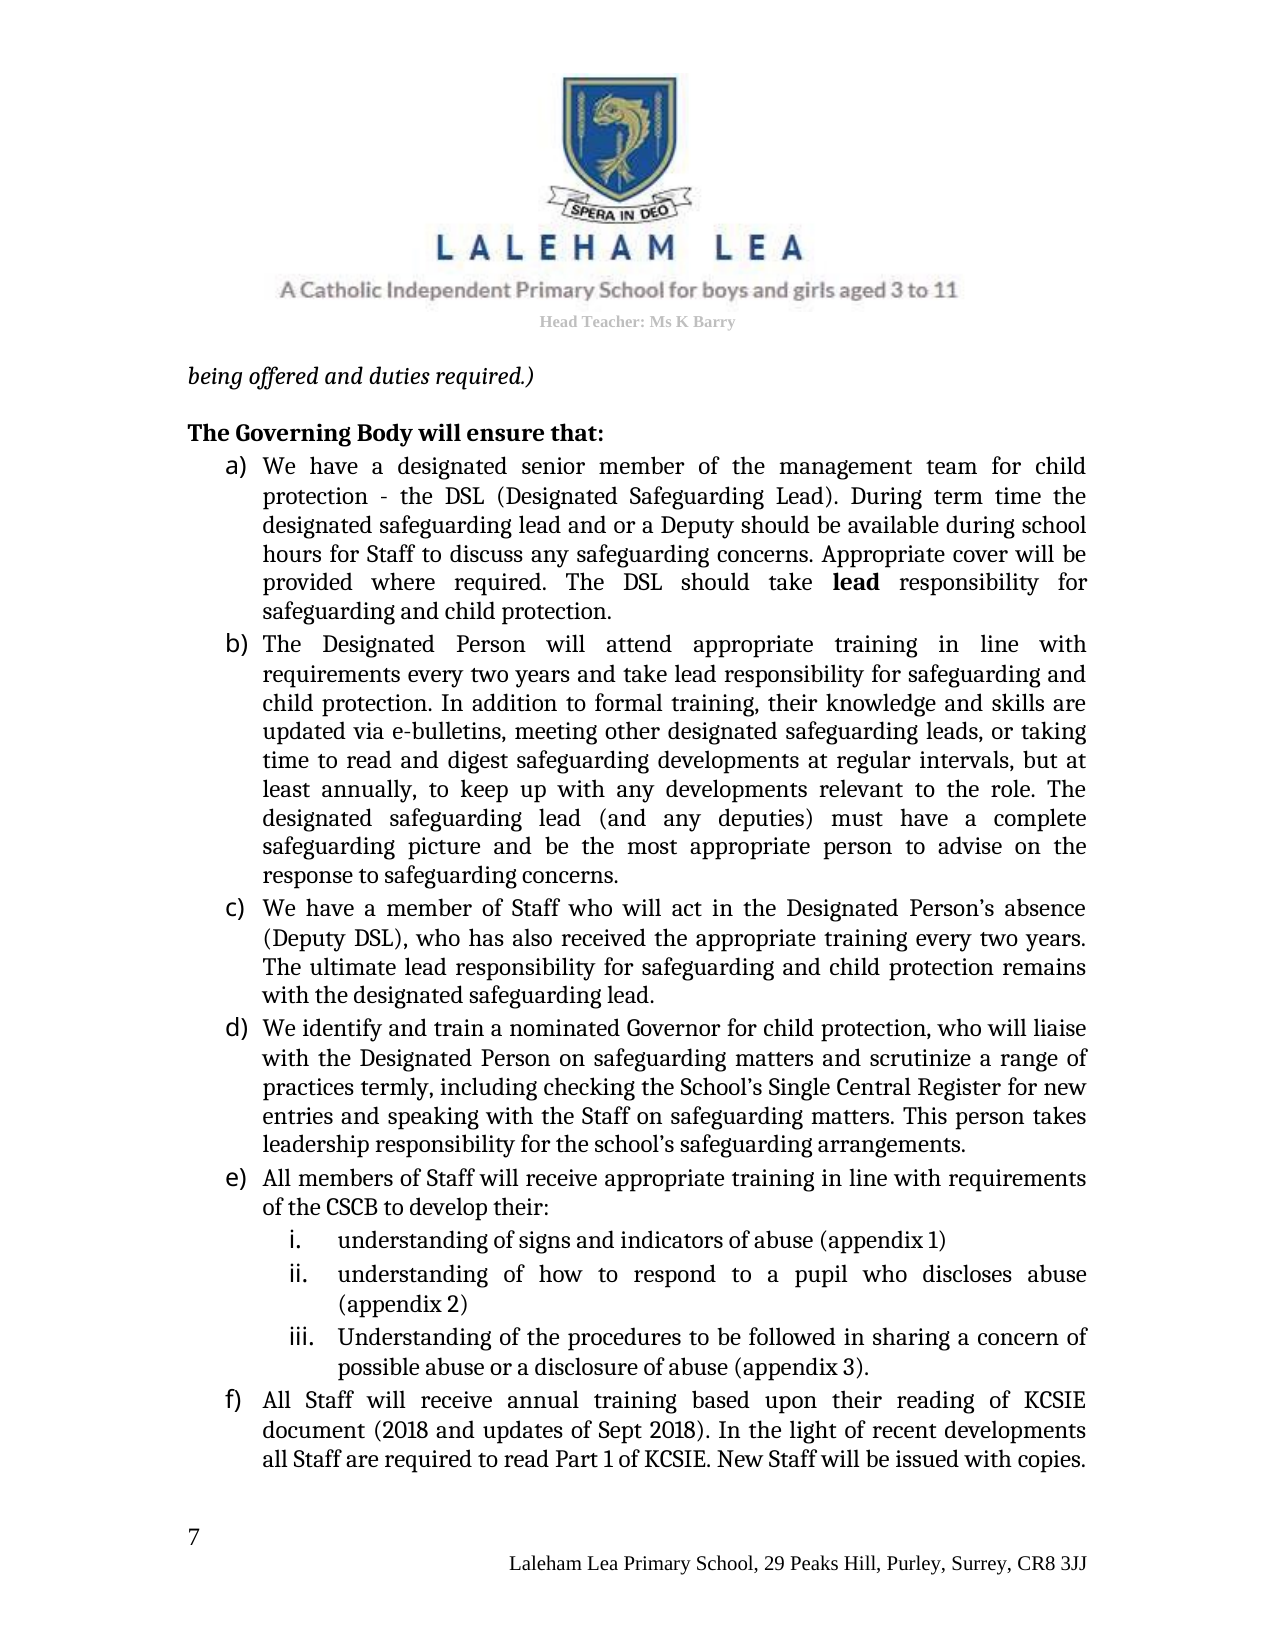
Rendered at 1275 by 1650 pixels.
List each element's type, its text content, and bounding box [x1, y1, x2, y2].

list We have a designated senior member of the management team for child protection - the DSL (Designated Safeguarding Lead). During term time the designated safeguarding lead and or a Deputy should be available during school hours for Staff to discuss any safeguarding concerns. Appropriate cover will be provided where required. The DSL should take lead responsibility for safeguarding and child protection. [225, 448, 1087, 626]
picture [263, 73, 977, 312]
list understanding of signs and indicators of abuse (appendix 1) [288, 1222, 1087, 1256]
list Understanding of the procedures to be followed in sharing a concern of possible abuse or a disclosure of abuse (appendix 3). [288, 1319, 1087, 1382]
list understanding of how to respond to a pupil who discloses abuse (appendix 2) [288, 1256, 1087, 1319]
text The Governing Body will ensure that: [187, 419, 1087, 448]
list The Designated Person will attend appropriate training in line with requirements every two years and take lead responsibility for safeguarding and child protection. In addition to formal training, their knowledge and skills are updated via e-bulletins, meeting other designated safeguarding leads, or taking time to read and digest safeguarding developments at regular intervals, but at least annually, to keep up with any developments relevant to the role. The designated safeguarding lead (and any deputies) must have a complete safeguarding picture and be the most appropriate person to advise on the response to safeguarding concerns. [225, 626, 1087, 890]
list All members of Staff will receive appropriate training in line with requirements of the CSCB to develop their: [225, 1159, 1087, 1222]
list We identify and train a nominated Governor for child protection, who will liaise with the Designated Person on safeguarding matters and scrutinize a range of practices termly, including checking the School’s Single Central Register for new entries and speaking with the Staff on safeguarding matters. This person takes leadership responsibility for the school’s safeguarding arrangements. [225, 1010, 1087, 1159]
list We have a member of Staff who will act in the Designated Person’s absence (Deputy DSL), who has also received the appropriate training every two years. The ultimate lead responsibility for safeguarding and child protection remains with the designated safeguarding lead. [225, 890, 1087, 1010]
